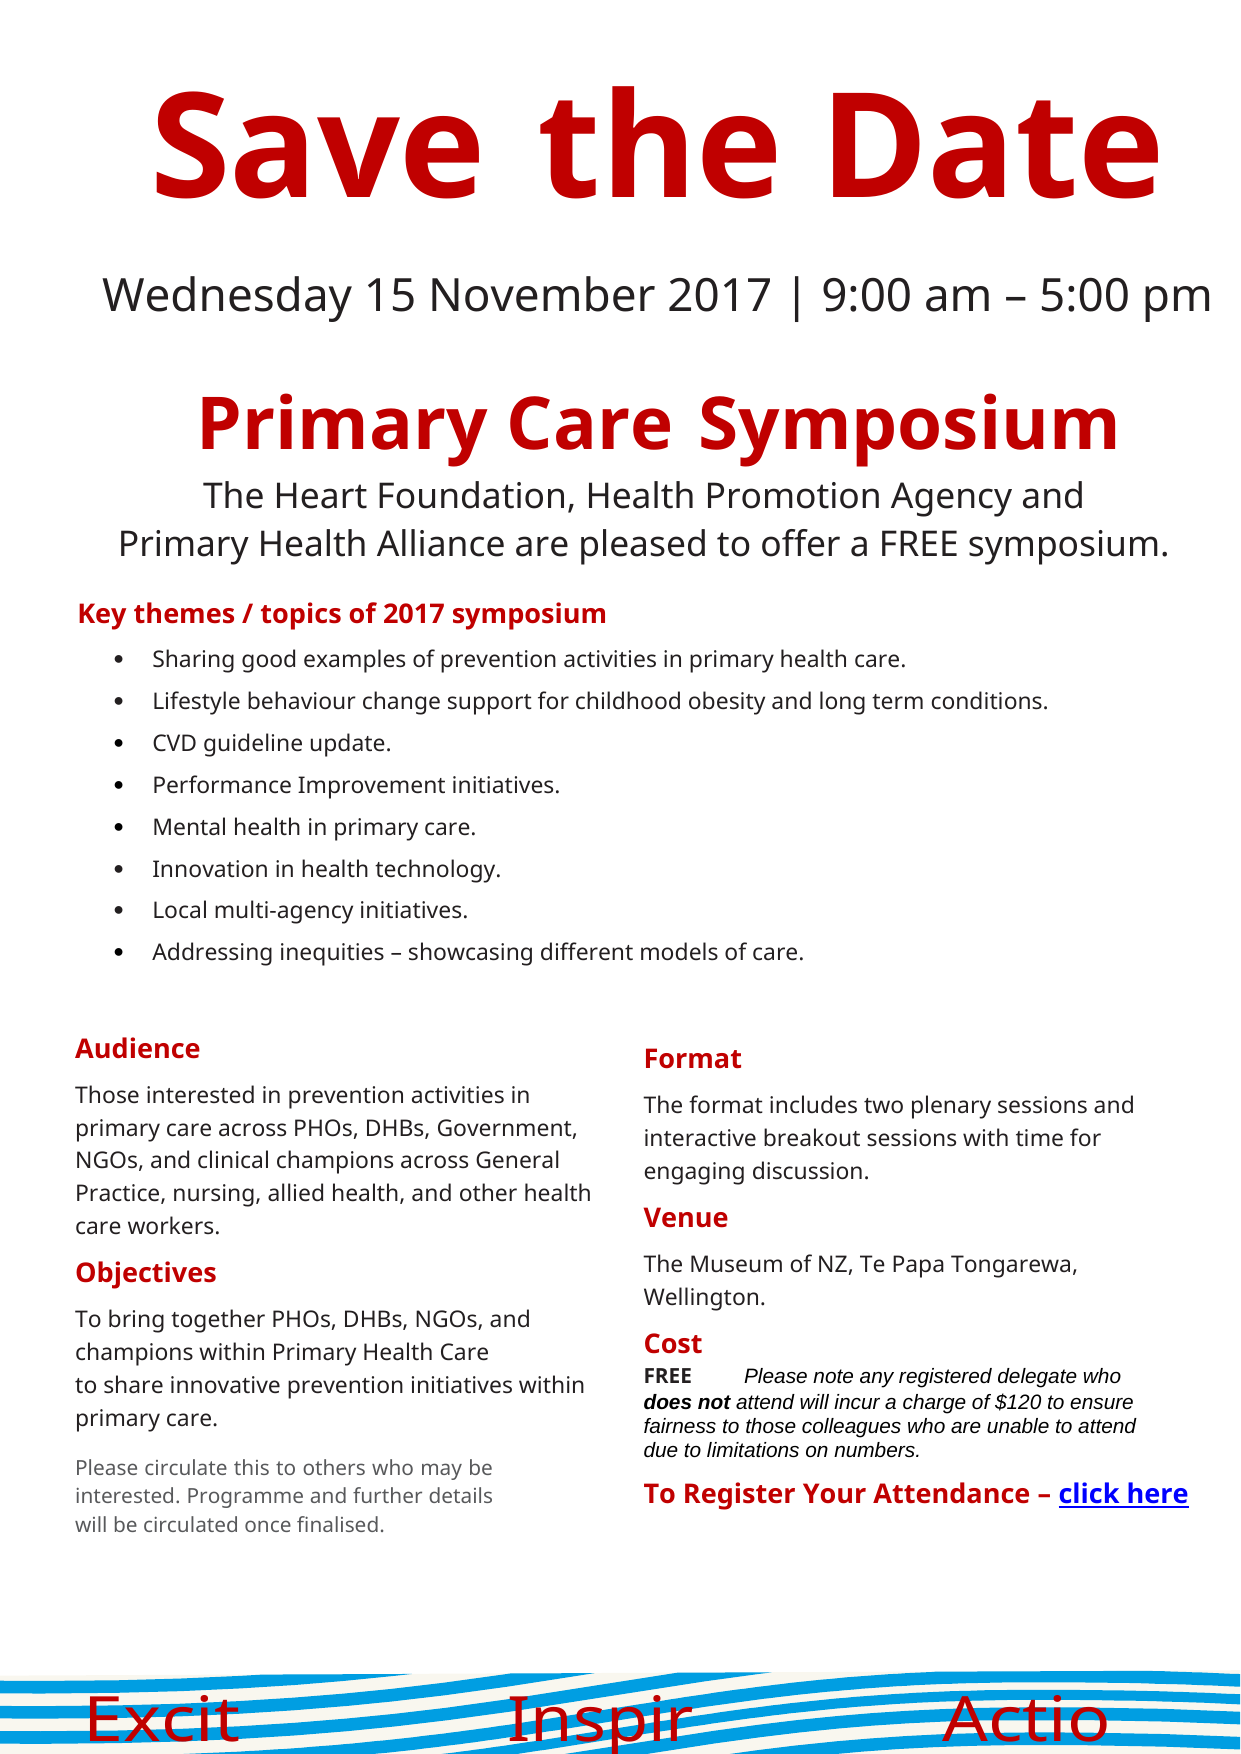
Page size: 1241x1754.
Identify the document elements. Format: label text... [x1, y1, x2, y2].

subtitle Venue [643, 1199, 1240, 1236]
text Primary Care Symposium [77, 371, 1240, 471]
text The format includes two plenary sessions and interactive breakout sessions with time for engaging discussion. [643, 1089, 1169, 1186]
list CVD guideline update. [114, 727, 1240, 758]
subtitle Format [643, 1040, 1240, 1077]
text The Heart Foundation, Health Promotion Agency and [77, 471, 1211, 519]
subtitle To Register Your Attendance – click here [643, 1474, 1240, 1511]
list Innovation in health technology. [114, 853, 1240, 884]
subtitle Cost [643, 1325, 1240, 1362]
text Wednesday 15 November 2017 | 9:00 am – 5:00 pm [75, 262, 1240, 325]
text Save the Date [75, 42, 1240, 240]
text FREE Please note any registered delegate who [643, 1362, 1240, 1390]
subtitle Objectives [75, 1254, 595, 1291]
list Lifestyle behaviour change support for childhood obesity and long term conditions. [114, 685, 1240, 716]
text fairness to those colleagues who are unable to attend [643, 1414, 1240, 1438]
text to share innovative prevention initiatives within primary care. [75, 1369, 595, 1433]
subtitle Audience [75, 1029, 595, 1066]
text due to limitations on numbers. [643, 1438, 1240, 1462]
text does not attend will incur a charge of $120 to ensure [643, 1390, 1240, 1414]
text Those interested in prevention activities in primary care across PHOs, DHBs, Government, NGOs, and clinical champions across General Practice, nursing, allied health, and other health care workers. [75, 1079, 597, 1241]
list Performance Improvement initiatives. [114, 769, 1240, 800]
text Please circulate this to others who may be interested. Programme and further details will be circulated once finalised. [75, 1453, 493, 1538]
text To bring together PHOs, DHBs, NGOs, and champions within Primary Health Care [75, 1303, 559, 1367]
subtitle Key themes / topics of 2017 symposium [77, 595, 1240, 632]
text Primary Health Alliance are pleased to offer a FREE symposium. [77, 519, 1211, 567]
list Mental health in primary care. [114, 811, 1240, 842]
list Sharing good examples of prevention activities in primary health care. [114, 643, 1240, 674]
text The Museum of NZ, Te Papa Tongarewa, Wellington. [643, 1248, 1169, 1312]
list Addressing inequities – showcasing different models of care. [114, 936, 1240, 968]
list Local multi-agency initiatives. [114, 894, 1240, 926]
